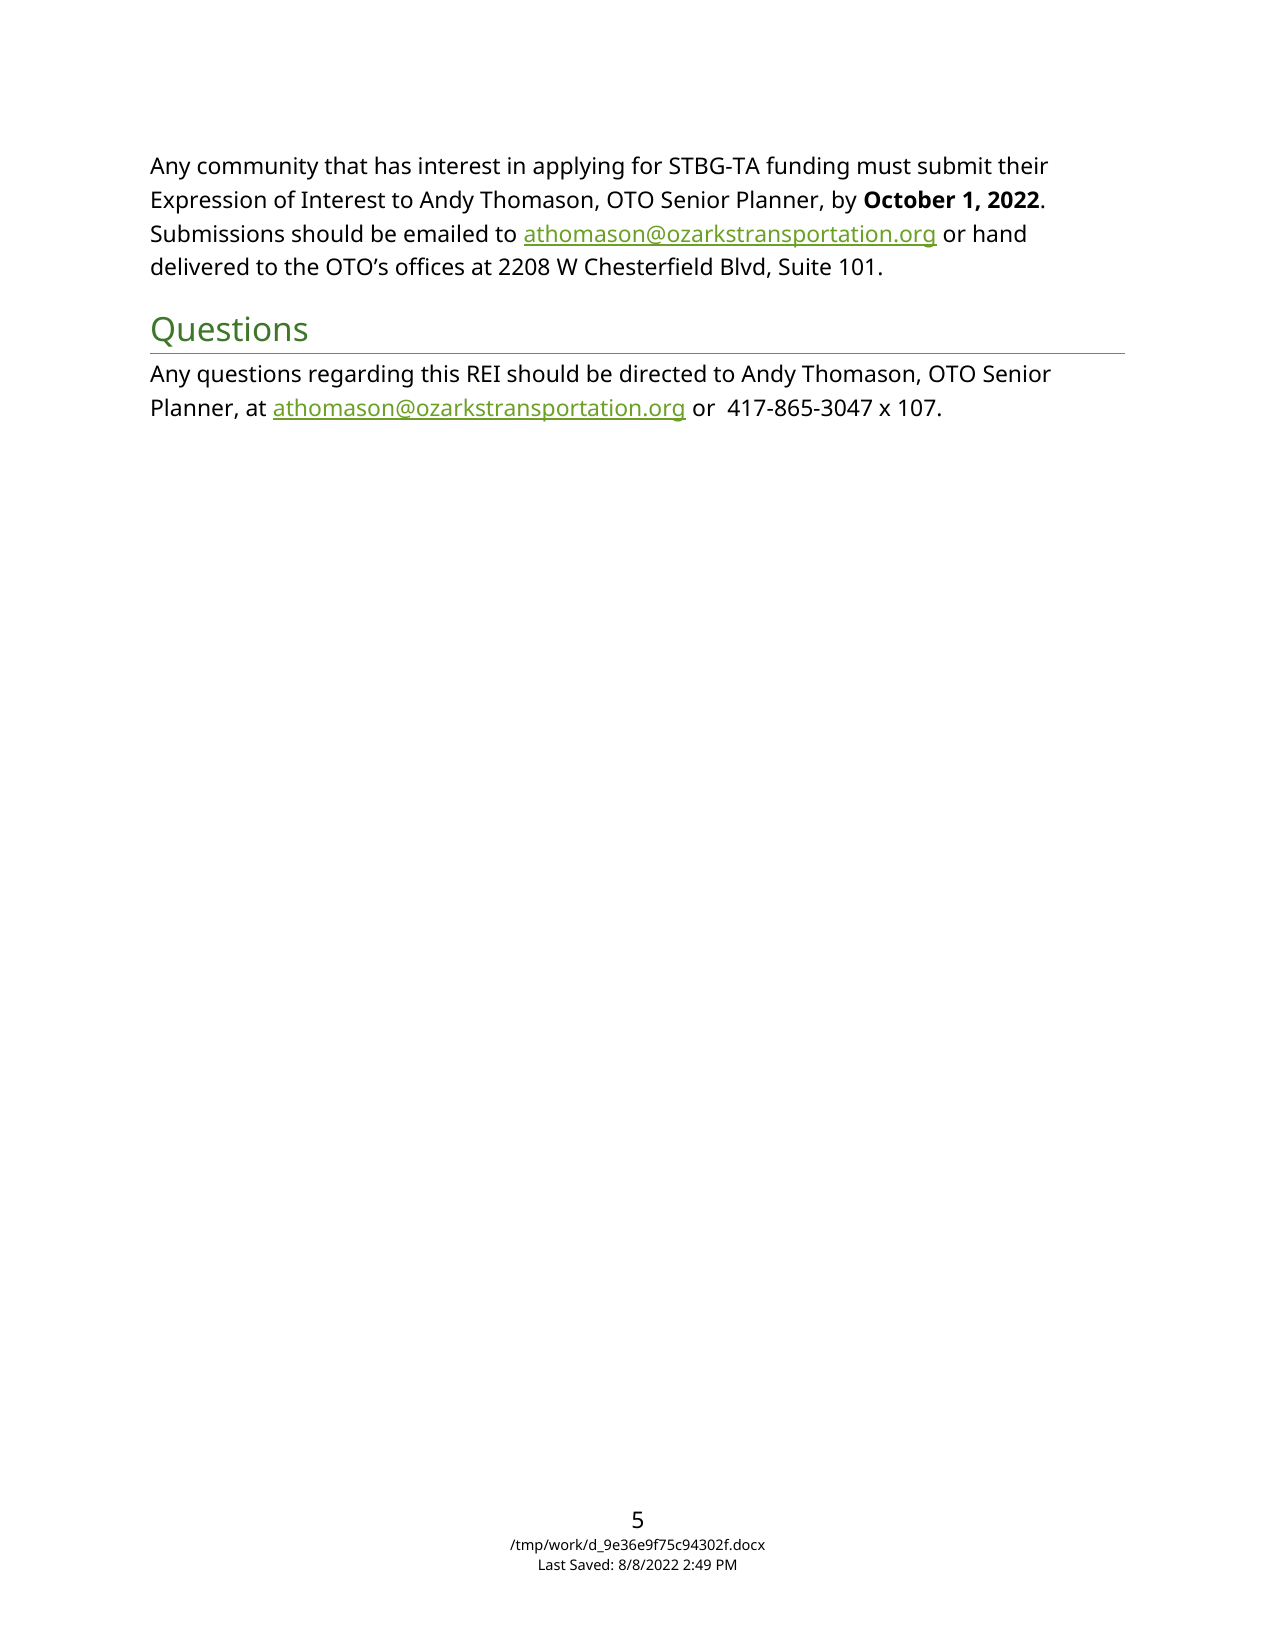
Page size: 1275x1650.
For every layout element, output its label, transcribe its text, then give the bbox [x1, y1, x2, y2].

text Any community that has interest in applying for STBG-TA funding must submit their Expression of Interest to Andy Thomason, OTO Senior Planner, by October 1, 2022. Submissions should be emailed to athomason@ozarkstransportation.org or hand delivered to the OTO’s offices at 2208 W Chesterfield Blvd, Suite 101. [150, 150, 1125, 282]
subtitle Questions [150, 306, 1125, 353]
text Any questions regarding this REI should be directed to Andy Thomason, OTO Senior Planner, at athomason@ozarkstransportation.org or 417-865-3047 x 107. [150, 358, 1125, 423]
